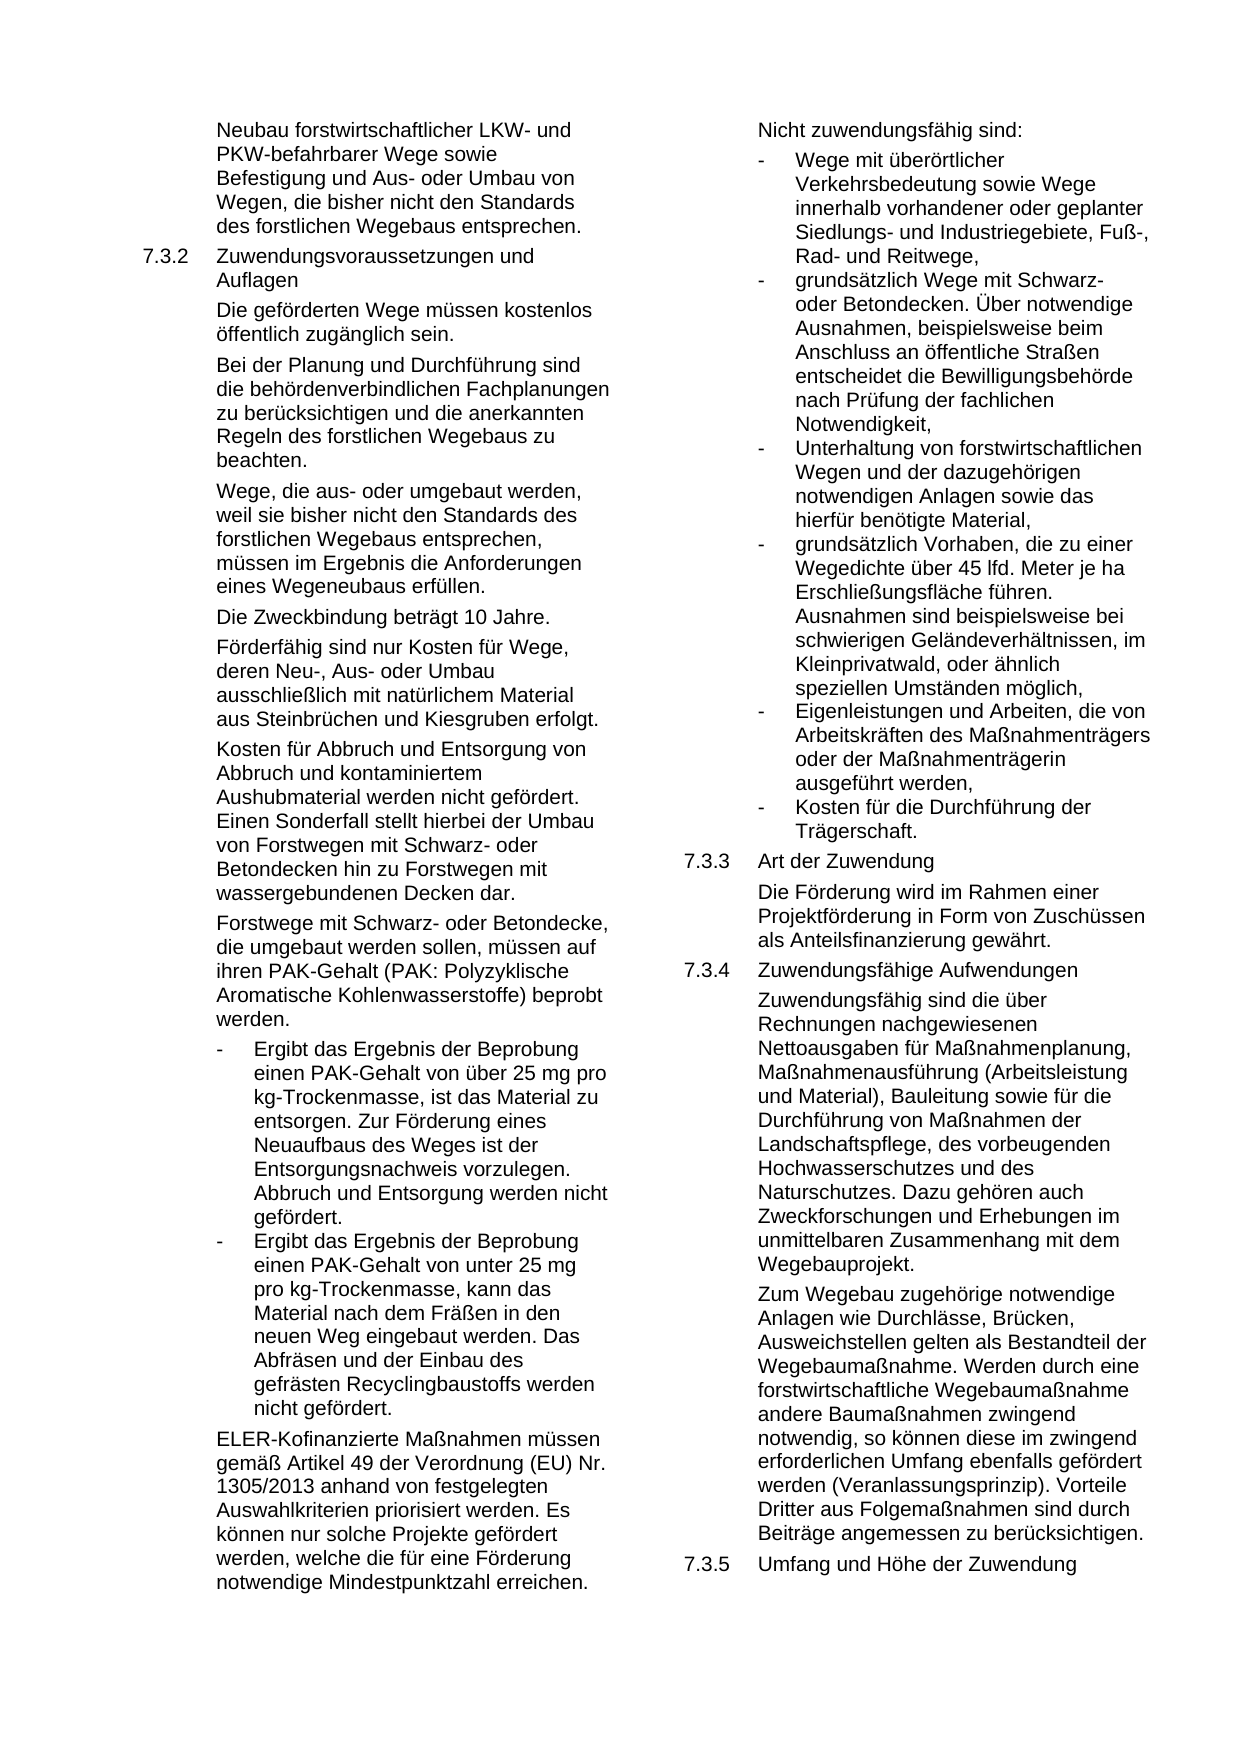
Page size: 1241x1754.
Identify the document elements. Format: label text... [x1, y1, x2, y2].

text 7.3.4 Zuwendungsfähige Aufwendungen [684, 958, 1152, 982]
list Unterhaltung von forstwirtschaftlichen Wegen und der dazugehörigen notwendigen Anlagen sowie das hierfür benötigte Material, [758, 436, 1152, 532]
text Die Förderung wird im Rahmen einer Projektförderung in Form von Zuschüssen als Anteilsfinanzierung gewährt. [758, 879, 1152, 951]
text Forstwege mit Schwarz- oder Betondecke, die umgebaut werden sollen, müssen auf ihren PAK-Gehalt (PAK: Polyzyklische Aromatische Kohlenwasserstoffe) beprobt werden. [216, 911, 610, 1031]
text Bei der Planung und Durchführung sind die behördenverbindlichen Fachplanungen zu berücksichtigen und die anerkannten Regeln des forstlichen Wegebaus zu beachten. [216, 352, 610, 472]
list Eigenleistungen und Arbeiten, die von Arbeitskräften des Maßnahmenträgers oder der Maßnahmenträgerin ausgeführt werden, [758, 699, 1152, 795]
list Ergibt das Ergebnis der Beprobung einen PAK-Gehalt von über 25 mg pro kg-Trockenmasse, ist das Material zu entsorgen. Zur Förderung eines Neuaufbaus des Weges ist der Entsorgungsnachweis vorzulegen. Abbruch und Entsorgung werden nicht gefördert. [216, 1037, 610, 1228]
text Neubau forstwirtschaftlicher LKW- und PKW-befahrbarer Wege sowie Befestigung und Aus- oder Umbau von Wegen, die bisher nicht den Standards des forstlichen Wegebaus entsprechen. [216, 118, 610, 238]
list Kosten für die Durchführung der Trägerschaft. [758, 795, 1152, 843]
text 7.3.2 Zuwendungsvoraussetzungen und Auflagen [142, 244, 610, 292]
list Ergibt das Ergebnis der Beprobung einen PAK-Gehalt von unter 25 mg pro kg-Trockenmasse, kann das Material nach dem Fräßen in den neuen Weg eingebaut werden. Das Abfräsen und der Einbau des gefrästen Recyclingbaustoffs werden nicht gefördert. [216, 1228, 610, 1420]
text Kosten für Abbruch und Entsorgung von Abbruch und kontaminiertem Aushubmaterial werden nicht gefördert. Einen Sonderfall stellt hierbei der Umbau von Forstwegen mit Schwarz- oder Betondecken hin zu Forstwegen mit wassergebundenen Decken dar. [216, 737, 610, 904]
list Wege mit überörtlicher Verkehrsbedeutung sowie Wege innerhalb vorhandener oder geplanter Siedlungs- und Industriegebiete, Fuß-, Rad- und Reitwege, [758, 148, 1152, 268]
text Die Zweckbindung beträgt 10 Jahre. [216, 604, 610, 628]
text Die geförderten Wege müssen kostenlos öffentlich zugänglich sein. [216, 298, 610, 346]
text Förderfähig sind nur Kosten für Wege, deren Neu-, Aus- oder Umbau ausschließlich mit natürlichem Material aus Steinbrüchen und Kiesgruben erfolgt. [216, 635, 610, 731]
text Wege, die aus- oder umgebaut werden, weil sie bisher nicht den Standards des forstlichen Wegebaus entsprechen, müssen im Ergebnis die Anforderungen eines Wegeneubaus erfüllen. [216, 478, 610, 598]
text Zuwendungsfähig sind die über Rechnungen nachgewiesenen Nettoausgaben für Maßnahmenplanung, Maßnahmenausführung (Arbeitsleistung und Material), Bauleitung sowie für die Durchführung von Maßnahmen der Landschaftspflege, des vorbeugenden Hochwasserschutzes und des Naturschutzes. Dazu gehören auch Zweckforschungen und Erhebungen im unmittelbaren Zusammenhang mit dem Wegebauprojekt. [758, 988, 1152, 1275]
text 7.3.5 Umfang und Höhe der Zuwendung [684, 1551, 1152, 1575]
text 7.3.3 Art der Zuwendung [684, 849, 1152, 873]
text Zum Wegebau zugehörige notwendige Anlagen wie Durchlässe, Brücken, Ausweichstellen gelten als Bestandteil der Wegebaumaßnahme. Werden durch eine forstwirtschaftliche Wegebaumaßnahme andere Baumaßnahmen zwingend notwendig, so können diese im zwingend erforderlichen Umfang ebenfalls gefördert werden (Veranlassungsprinzip). Vorteile Dritter aus Folgemaßnahmen sind durch Beiträge angemessen zu berücksichtigen. [758, 1282, 1152, 1545]
list grundsätzlich Wege mit Schwarz- oder Betondecken. Über notwendige Ausnahmen, beispielsweise beim Anschluss an öffentliche Straßen entscheidet die Bewilligungsbehörde nach Prüfung der fachlichen Notwendigkeit, [758, 268, 1152, 436]
text Nicht zuwendungsfähig sind: [758, 118, 1152, 142]
list grundsätzlich Vorhaben, die zu einer Wegedichte über 45 lfd. Meter je ha Erschließungsfläche führen. Ausnahmen sind beispielsweise bei schwierigen Geländeverhältnissen, im Kleinprivatwald, oder ähnlich speziellen Umständen möglich, [758, 532, 1152, 699]
